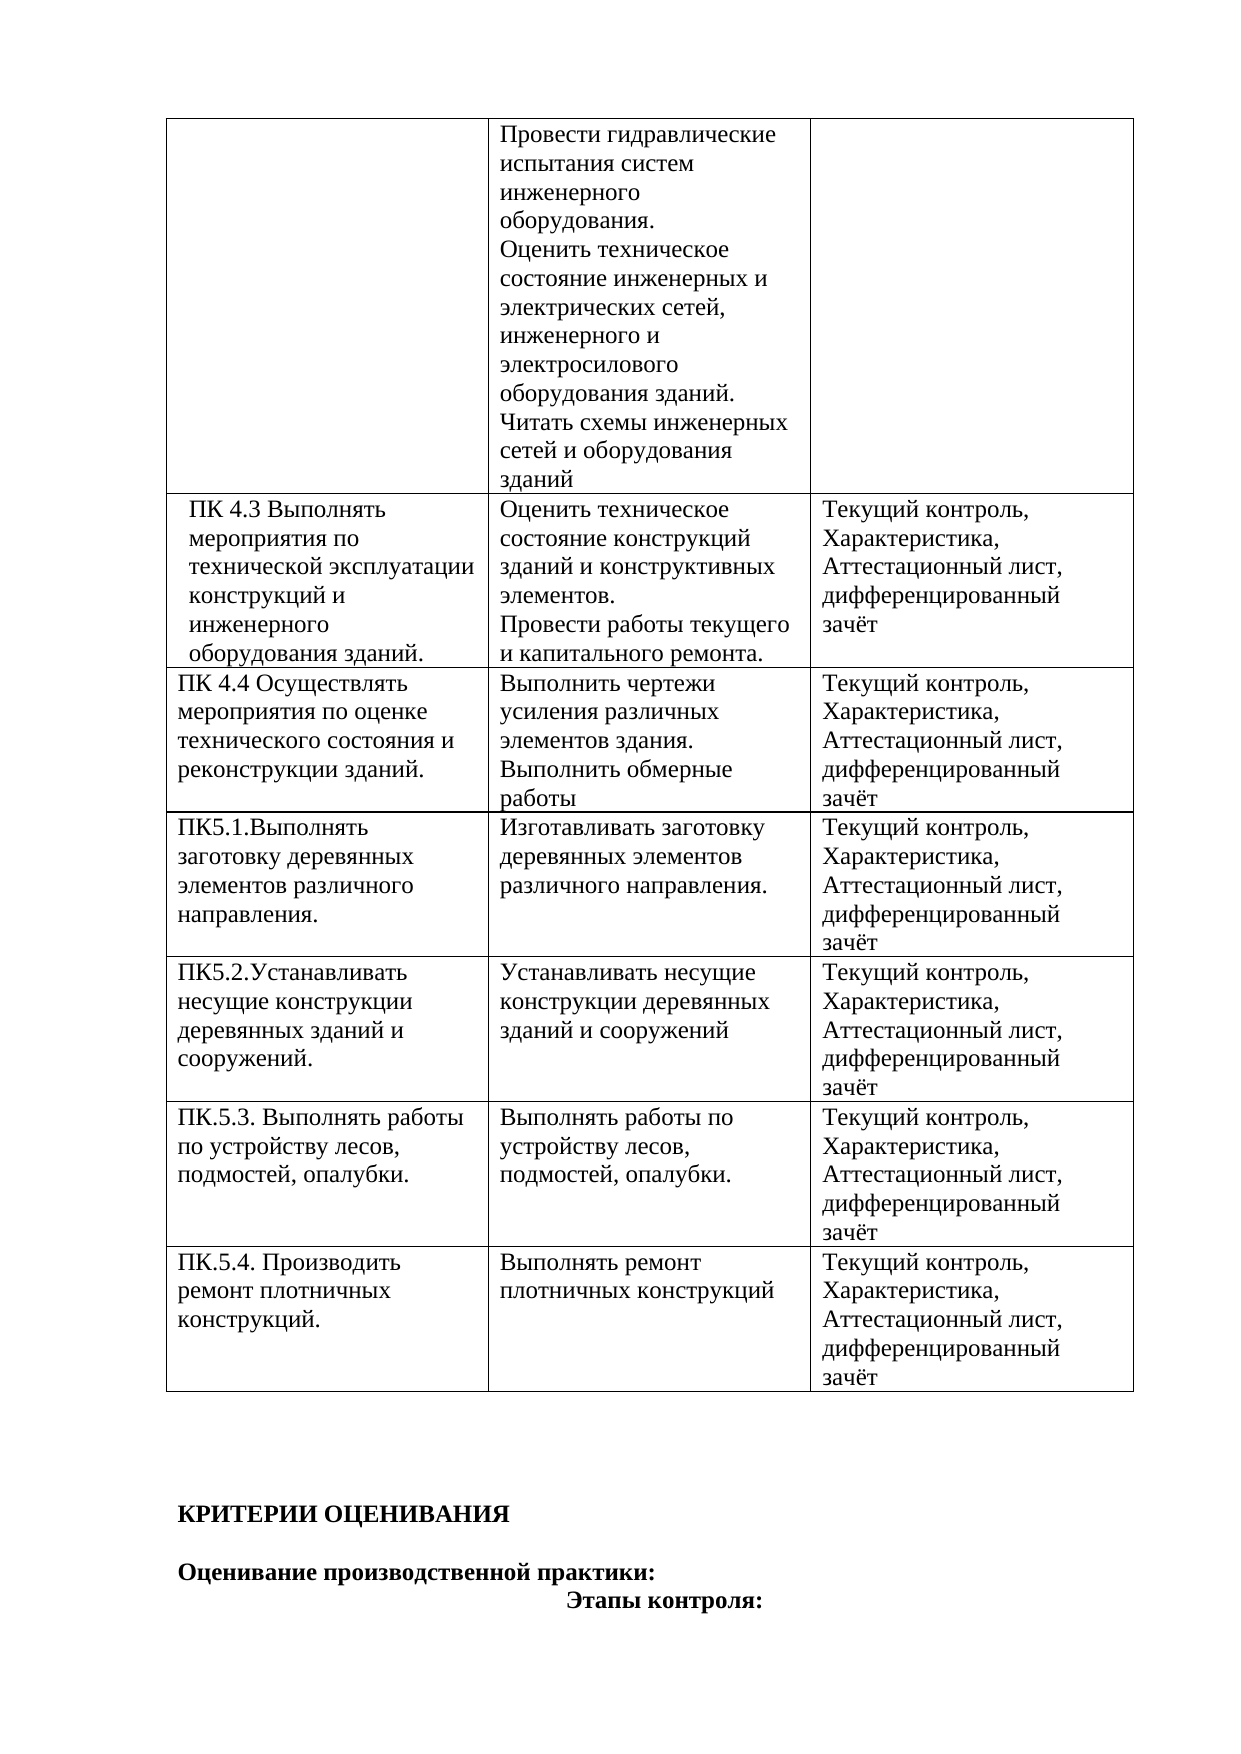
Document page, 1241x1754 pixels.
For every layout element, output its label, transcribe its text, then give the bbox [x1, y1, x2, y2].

table_cell Оценить техническое состояние конструкций зданий и конструктивных элементов. Провести работы текущего и капитального ремонта. [489, 494, 810, 667]
table_cell ПК.5.4. Производить ремонт плотничных конструкций. [167, 1247, 488, 1391]
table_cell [167, 119, 488, 493]
text КРИТЕРИИ ОЦЕНИВАНИЯ [177, 1499, 1152, 1528]
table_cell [489, 119, 810, 493]
table_cell Текущий контроль, Характеристика, Аттестационный лист, дифференцированный зачёт [811, 1247, 1133, 1391]
table_cell ПК5.2.Устанавливать несущие конструкции деревянных зданий и сооружений. [167, 957, 488, 1101]
text Оценивание производственной практики: [177, 1557, 1152, 1586]
table_cell Текущий контроль, Характеристика, Аттестационный лист, дифференцированный зачёт [811, 813, 1133, 956]
table_cell ПК.5.3. Выполнять работы по устройству лесов, подмостей, опалубки. [167, 1102, 488, 1246]
table_cell Текущий контроль, Характеристика, Аттестационный лист, дифференцированный зачёт [811, 668, 1133, 811]
table_cell ПК5.1.Выполнять заготовку деревянных элементов различного направления. [167, 813, 488, 956]
table_cell Текущий контроль, Характеристика, Аттестационный лист, дифференцированный зачёт [811, 1102, 1133, 1246]
table_cell Текущий контроль, Характеристика, Аттестационный лист, дифференцированный зачёт [811, 957, 1133, 1101]
text Этапы контроля: [177, 1586, 1152, 1614]
table_cell Устанавливать несущие конструкции деревянных зданий и сооружений [489, 957, 810, 1101]
table_cell Текущий контроль, Характеристика, Аттестационный лист, дифференцированный зачёт [811, 494, 1133, 667]
table_cell Изготавливать заготовку деревянных элементов различного направления. [489, 813, 810, 956]
table_cell Выполнять работы по устройству лесов, подмостей, опалубки. [489, 1102, 810, 1246]
table_cell [167, 494, 488, 667]
table_cell Выполнять ремонт плотничных конструкций [489, 1247, 810, 1391]
table_cell Выполнить чертежи усиления различных элементов здания. Выполнить обмерные работы [489, 668, 810, 811]
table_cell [811, 119, 1133, 493]
table_cell ПК 4.4 Осуществлять мероприятия по оценке технического состояния и реконструкции зданий. [167, 668, 488, 811]
